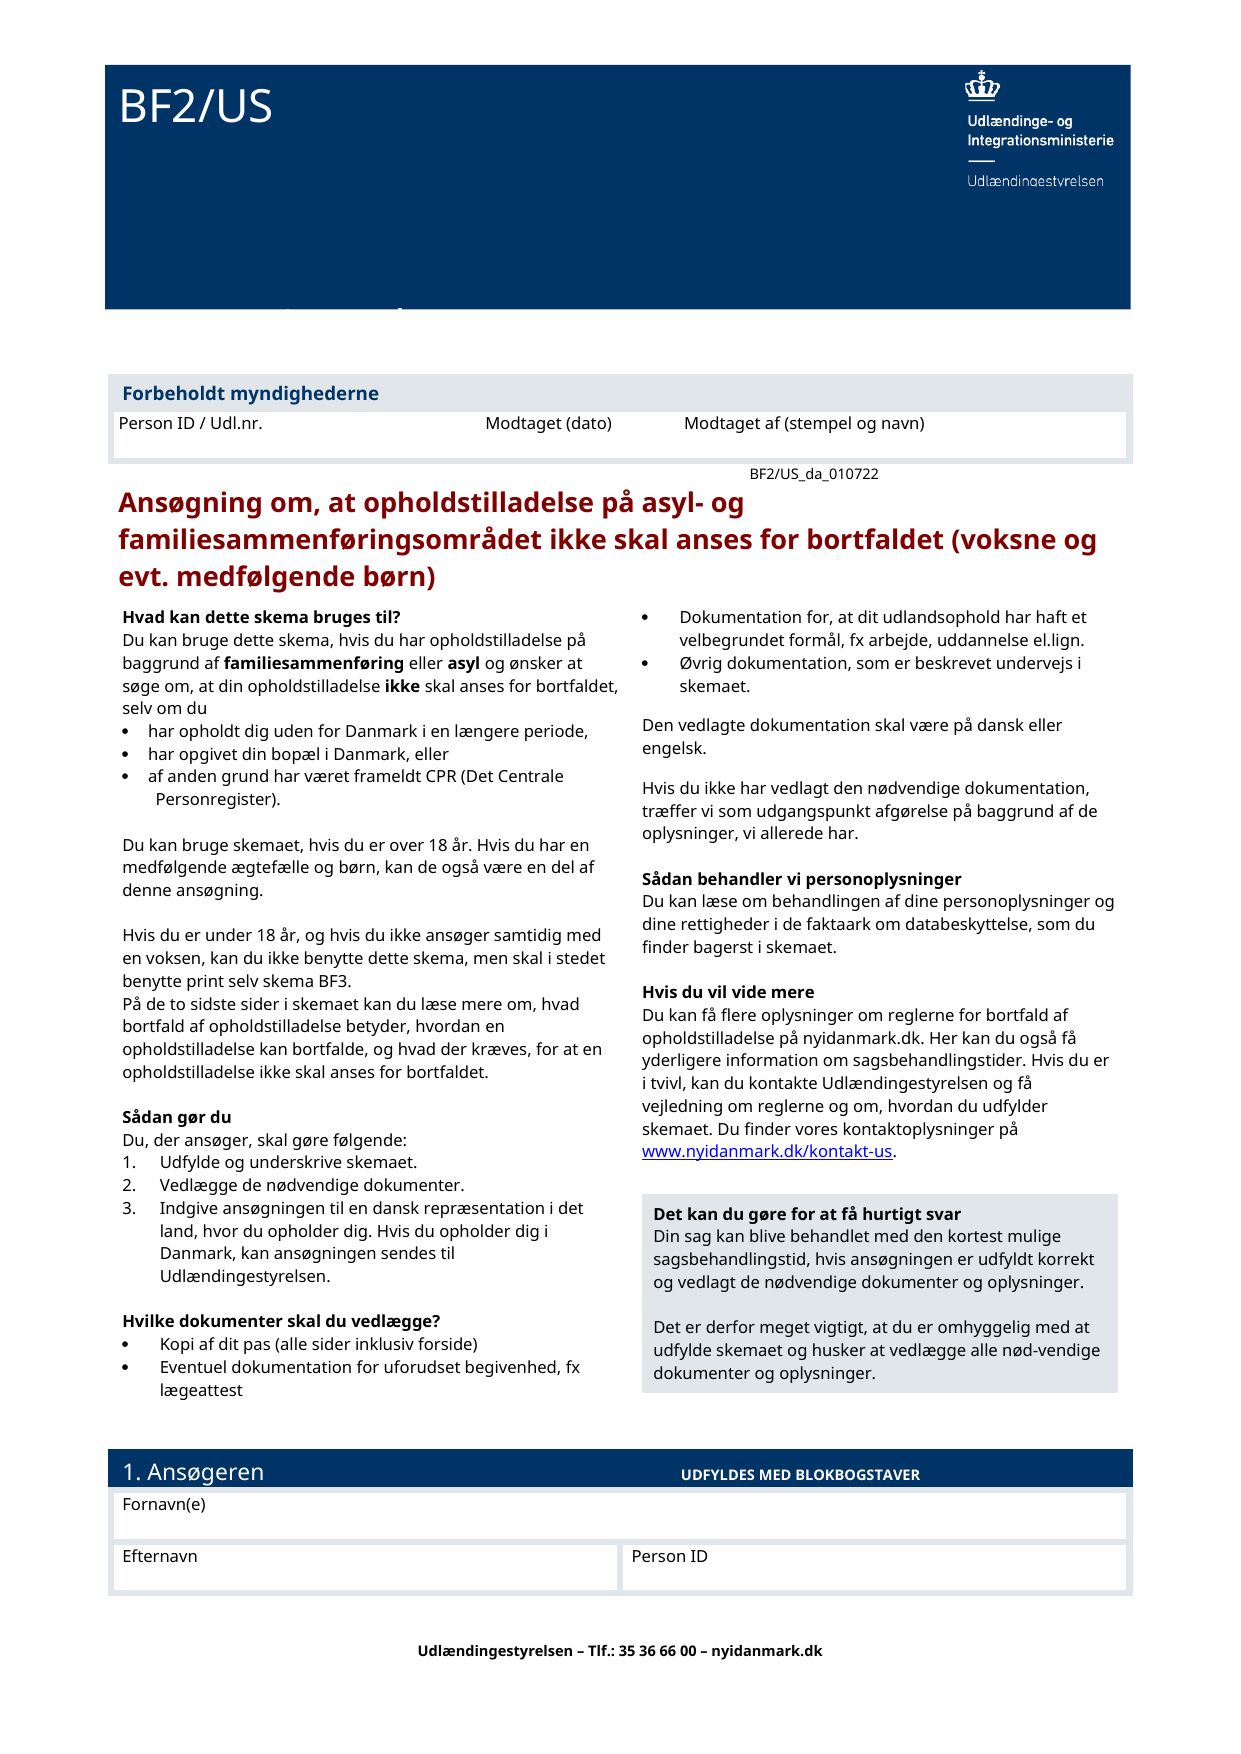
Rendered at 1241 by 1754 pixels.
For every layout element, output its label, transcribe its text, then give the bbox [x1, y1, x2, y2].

table_cell Efternavn [114, 1545, 617, 1590]
picture [963, 70, 1114, 186]
table_cell Fornavn(e) [114, 1493, 1126, 1538]
text Ansøgningsskema [118, 294, 1122, 357]
text Ansøgning om, at opholdstilladelse på asyl- og familiesammenføringsområdet ikke skal anses for bortfaldet (voksne og evt. medfølgende børn) [118, 483, 1122, 594]
table_header 1. Ansøgeren UDFYLDES MED BLOKBOGSTAVER [114, 1456, 1126, 1487]
table_cell Modtaget (dato) [474, 412, 673, 457]
table_cell Modtaget af (stempel og navn) [673, 412, 1126, 457]
table_cell Person ID / Udl.nr. [114, 412, 474, 457]
table_header Forbeholdt myndighederne [114, 380, 1126, 406]
text BF2/US_da_010722 [118, 464, 1122, 483]
table_header Dokumentation for, at dit udlandsophold har haft et velbegrundet formål, fx arbejde, uddannelse el.lign. Øvrig dokumentation, som er beskrevet undervejs i skemaet. Den vedlagte dokumentation skal være på dansk eller engelsk. Hvis du ikke har vedlagt den nødvendige dokumentation, træffer vi som udgangspunkt afgørelse på baggrund af de oplysninger, vi allerede har. Sådan behandler vi personoplysninger Du kan læse om behandlingen af dine personoplysninger og dine rettigheder i de faktaark om databeskyttelse, som du finder bagerst i skemaet. Hvis du vil vide mere Du kan få flere oplysninger om reglerne for bortfald af opholdstilladelse på nyidanmark.dk. Her kan du også få yderligere information om sagsbehandlingstider. Hvis du er i tvivl, kan du kontakte Udlændingestyrelsen og få vejledning om reglerne og om, hvordan du udfylder skemaet. Du finder vores kontaktoplysninger på www.nyidanmark.dk/kontakt-us. [631, 606, 1129, 1401]
table_header Hvad kan dette skema bruges til? Du kan bruge dette skema, hvis du har opholdstilladelse på baggrund af familiesammenføring eller asyl og ønsker at søge om, at din opholdstilladelse ikke skal anses for bortfaldet, selv om du har opholdt dig uden for Danmark i en længere periode, har opgivet din bopæl i Danmark, eller af anden grund har været frameldt CPR (Det Centrale Personregister). Du kan bruge skemaet, hvis du er over 18 år. Hvis du har en medfølgende ægtefælle og børn, kan de også være en del af denne ansøgning. Hvis du er under 18 år, og hvis du ikke ansøger samtidig med en voksen, kan du ikke benytte dette skema, men skal i stedet benytte print selv skema BF3. På de to sidste sider i skemaet kan du læse mere om, hvad bortfald af opholdstilladelse betyder, hvordan en opholdstilladelse kan bortfalde, og hvad der kræves, for at en opholdstilladelse ikke skal anses for bortfaldet. Sådan gør du Du, der ansøger, skal gøre følgende: Udfylde og underskrive skemaet. Vedlægge de nødvendige dokumenter. Indgive ansøgningen til en dansk repræsentation i det land, hvor du opholder dig. Hvis du opholder dig i Danmark, kan ansøgningen sendes til Udlændingestyrelsen. Hvilke dokumenter skal du vedlægge? Kopi af dit pas (alle sider inklusiv forside) Eventuel dokumentation for uforudset begivenhed, fx lægeattest [111, 606, 631, 1401]
table_cell Person ID [623, 1545, 1126, 1590]
